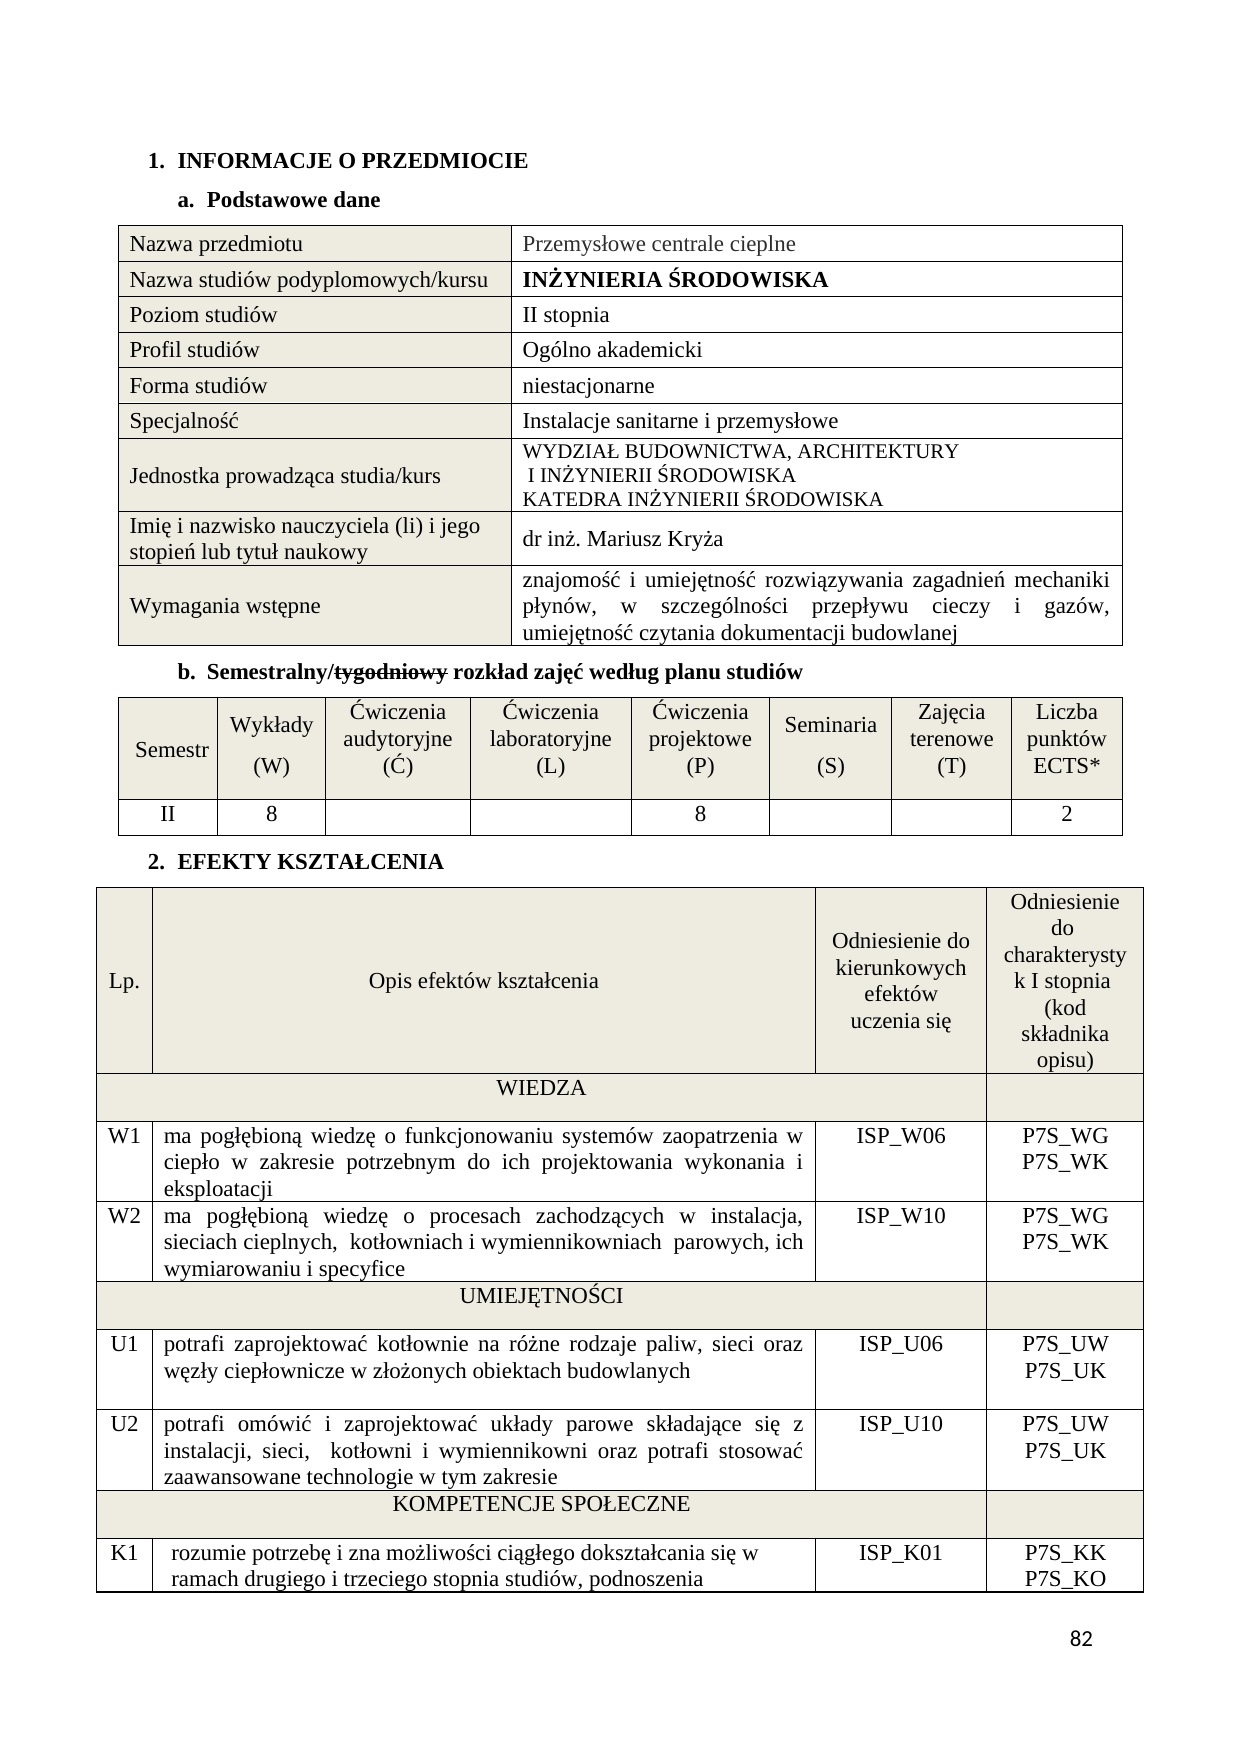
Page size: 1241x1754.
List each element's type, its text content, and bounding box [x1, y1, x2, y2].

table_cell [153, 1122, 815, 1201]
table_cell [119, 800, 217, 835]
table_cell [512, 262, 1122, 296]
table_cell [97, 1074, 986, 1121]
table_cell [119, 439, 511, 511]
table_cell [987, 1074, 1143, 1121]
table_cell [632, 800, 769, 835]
list EFEKTY KSZTAŁCENIA [148, 848, 1093, 874]
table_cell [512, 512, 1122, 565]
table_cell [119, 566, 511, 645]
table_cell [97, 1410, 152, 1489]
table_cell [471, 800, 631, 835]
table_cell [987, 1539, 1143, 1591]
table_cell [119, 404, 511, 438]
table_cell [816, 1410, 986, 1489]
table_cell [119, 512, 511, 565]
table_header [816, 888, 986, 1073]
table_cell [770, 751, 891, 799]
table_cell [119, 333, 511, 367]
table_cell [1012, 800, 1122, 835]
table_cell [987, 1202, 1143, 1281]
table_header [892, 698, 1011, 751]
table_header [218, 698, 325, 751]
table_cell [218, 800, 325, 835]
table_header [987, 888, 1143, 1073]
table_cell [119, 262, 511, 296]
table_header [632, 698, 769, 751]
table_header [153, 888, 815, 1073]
list INFORMACJE O PRZEDMIOCIE [148, 148, 1093, 174]
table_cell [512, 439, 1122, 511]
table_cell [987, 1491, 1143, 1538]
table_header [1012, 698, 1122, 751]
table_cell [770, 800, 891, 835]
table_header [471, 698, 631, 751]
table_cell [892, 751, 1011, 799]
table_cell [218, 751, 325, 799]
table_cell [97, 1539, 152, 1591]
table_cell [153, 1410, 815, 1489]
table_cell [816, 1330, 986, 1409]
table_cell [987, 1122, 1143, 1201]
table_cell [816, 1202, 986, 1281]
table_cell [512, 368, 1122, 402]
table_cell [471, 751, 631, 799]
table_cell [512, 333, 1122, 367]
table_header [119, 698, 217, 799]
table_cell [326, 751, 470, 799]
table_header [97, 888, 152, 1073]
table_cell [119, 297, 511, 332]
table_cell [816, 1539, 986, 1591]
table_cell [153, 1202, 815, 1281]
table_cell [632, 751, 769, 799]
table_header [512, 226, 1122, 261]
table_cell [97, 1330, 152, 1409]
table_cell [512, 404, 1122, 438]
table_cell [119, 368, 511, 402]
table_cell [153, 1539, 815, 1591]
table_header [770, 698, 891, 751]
list Semestralny/tygodniowy rozkład zajęć według planu studiów [177, 658, 1093, 685]
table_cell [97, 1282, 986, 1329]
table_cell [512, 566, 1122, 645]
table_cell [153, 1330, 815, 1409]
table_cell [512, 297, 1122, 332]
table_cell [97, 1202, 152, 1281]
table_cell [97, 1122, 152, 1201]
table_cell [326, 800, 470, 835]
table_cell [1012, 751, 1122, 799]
list Podstawowe dane [177, 186, 1093, 213]
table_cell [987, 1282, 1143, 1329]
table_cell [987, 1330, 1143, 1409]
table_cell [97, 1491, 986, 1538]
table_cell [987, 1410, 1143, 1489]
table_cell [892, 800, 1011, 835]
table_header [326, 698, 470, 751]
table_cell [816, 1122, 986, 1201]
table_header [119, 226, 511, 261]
